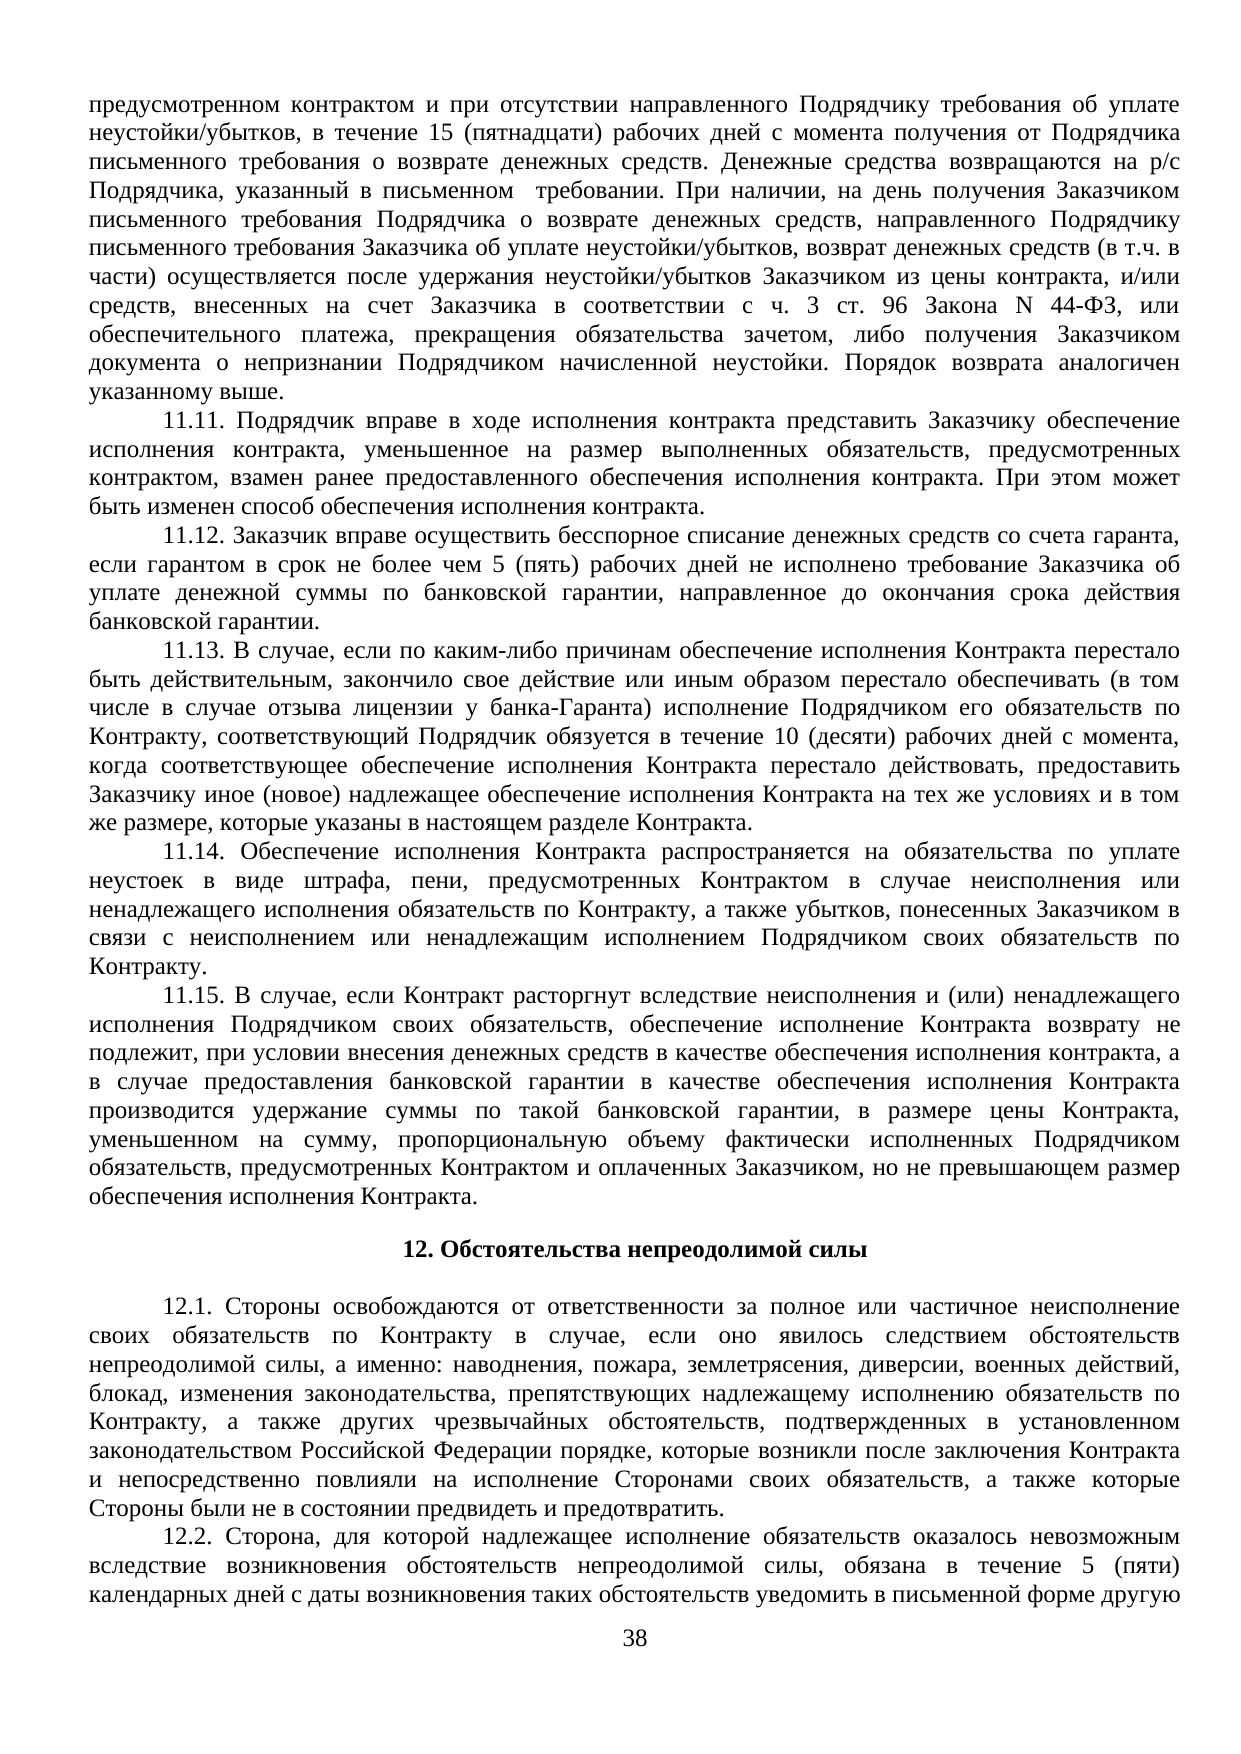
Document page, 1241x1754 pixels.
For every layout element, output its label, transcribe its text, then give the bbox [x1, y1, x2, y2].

text 11.13. В случае, если по каким-либо причинам обеспечение исполнения Контракта перестало быть действительным, закончило свое действие или иным образом перестало обеспечивать (в том числе в случае отзыва лицензии у банка-Гаранта) исполнение Подрядчиком его обязательств по Контракту, соответствующий Подрядчик обязуется в течение 10 (десяти) рабочих дней с момента, когда соответствующее обеспечение исполнения Контракта перестало действовать, предоставить Заказчику иное (новое) надлежащее обеспечение исполнения Контракта на тех же условиях и в том же размере, которые указаны в настоящем разделе Контракта. [89, 635, 1181, 836]
text 11.12. Заказчик вправе осуществить бесспорное списание денежных средств со счета гаранта, если гарантом в срок не более чем 5 (пять) рабочих дней не исполнено требование Заказчика об уплате денежной суммы по банковской гарантии, направленное до окончания срока действия банковской гарантии. [89, 520, 1181, 635]
text 12. Обстоятельства непреодолимой силы [89, 1234, 1181, 1263]
text 11.14. Обеспечение исполнения Контракта распространяется на обязательства по уплате неустоек в виде штрафа, пени, предусмотренных Контрактом в случае неисполнения или ненадлежащего исполнения обязательств по Контракту, а также убытков, понесенных Заказчиком в связи с неисполнением или ненадлежащим исполнением Подрядчиком своих обязательств по Контракту. [89, 836, 1181, 980]
text 11.11. Подрядчик вправе в ходе исполнения контракта представить Заказчику обеспечение исполнения контракта, уменьшенное на размер выполненных обязательств, предусмотренных контрактом, взамен ранее предоставленного обеспечения исполнения контракта. При этом может быть изменен способ обеспечения исполнения контракта. [89, 405, 1181, 520]
text 11.15. В случае, если Контракт расторгнут вследствие неисполнения и (или) ненадлежащего исполнения Подрядчиком своих обязательств, обеспечение исполнение Контракта возврату не подлежит, при условии внесения денежных средств в качестве обеспечения исполнения контракта, а в случае предоставления банковской гарантии в качестве обеспечения исполнения Контракта производится удержание суммы по такой банковской гарантии, в размере цены Контракта, уменьшенном на сумму, пропорциональную объему фактически исполненных Подрядчиком обязательств, предусмотренных Контрактом и оплаченных Заказчиком, но не превышающем размер обеспечения исполнения Контракта. [89, 980, 1181, 1210]
text 12.1. Стороны освобождаются от ответственности за полное или частичное неисполнение своих обязательств по Контракту в случае, если оно явилось следствием обстоятельств непреодолимой силы, а именно: наводнения, пожара, землетрясения, диверсии, военных действий, блокад, изменения законодательства, препятствующих надлежащему исполнению обязательств по Контракту, а также других чрезвычайных обстоятельств, подтвержденных в установленном законодательством Российской Федерации порядке, которые возникли после заключения Контракта и непосредственно повлияли на исполнение Сторонами своих обязательств, а также которые Стороны были не в состоянии предвидеть и предотвратить. [89, 1291, 1181, 1521]
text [89, 89, 1181, 405]
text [89, 1521, 1181, 1608]
